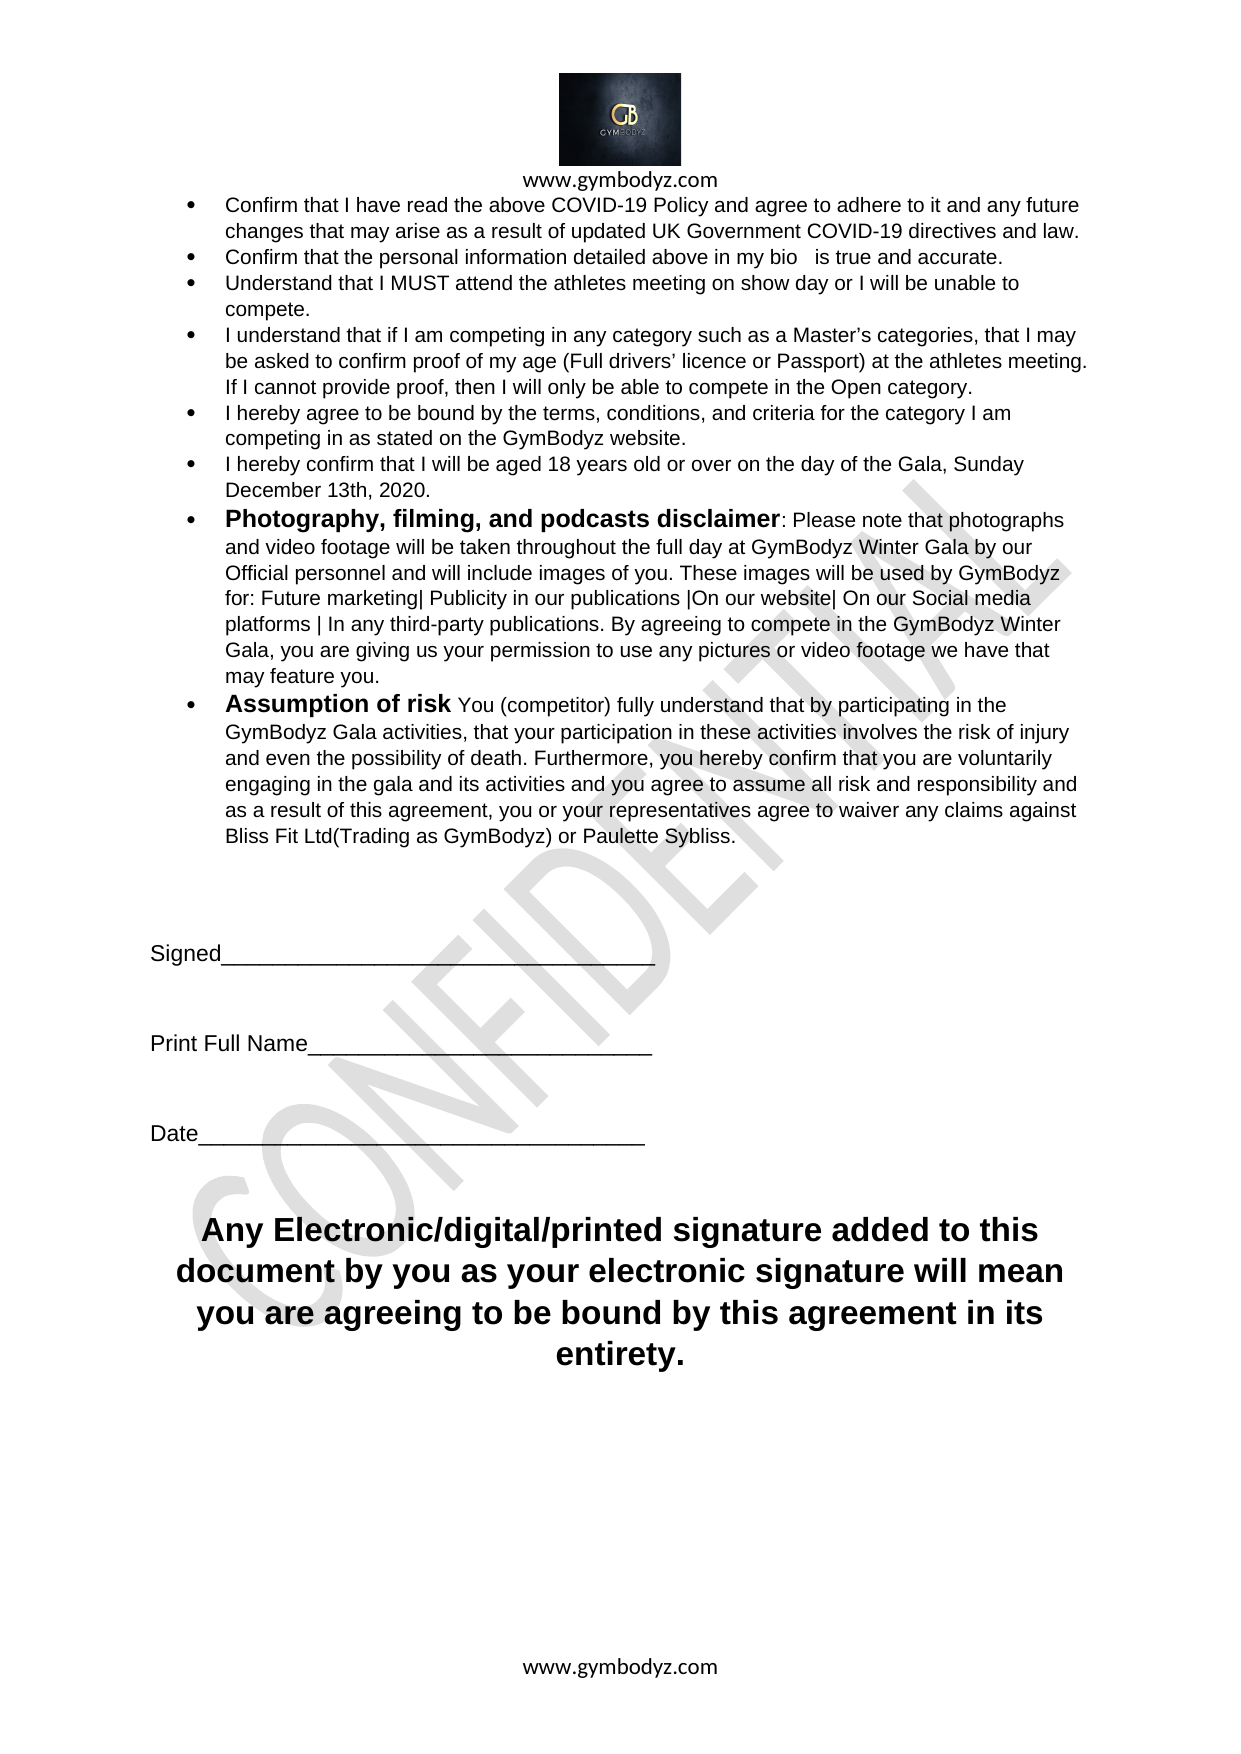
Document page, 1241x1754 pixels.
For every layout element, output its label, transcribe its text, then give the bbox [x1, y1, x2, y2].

list I hereby confirm that I will be aged 18 years old or over on the day of the Gala, Sunday December 13th, 2020. [187, 452, 1090, 502]
text Print Full Name___________________________ [150, 1030, 1090, 1056]
list I hereby agree to be bound by the terms, conditions, and criteria for the category I am competing in as stated on the GymBodyz website. [187, 400, 1090, 450]
list Photography, filming, and podcasts disclaimer: Please note that photographs and video footage will be taken throughout the full day at GymBodyz Winter Gala by our Official personnel and will include images of you. These images will be used by GymBodyz for: Future marketing| Publicity in our publications |On our website| On our Social media platforms | In any third-party publications. By agreeing to compete in the GymBodyz Winter Gala, you are giving us your permission to use any pictures or video footage we have that may feature you. [187, 504, 1090, 688]
picture [559, 73, 682, 166]
text Any Electronic/digital/printed signature added to this document by you as your electronic signature will mean you are agreeing to be bound by this agreement in its entirety. [150, 1210, 1090, 1373]
list I understand that if I am competing in any category such as a Master’s categories, that I may be asked to confirm proof of my age (Full drivers’ licence or Passport) at the athletes meeting. If I cannot provide proof, then I will only be able to compete in the Open category. [187, 323, 1090, 398]
text Date___________________________________ [150, 1120, 1090, 1146]
text Signed__________________________________ [150, 939, 1090, 966]
list Understand that I MUST attend the athletes meeting on show day or I will be unable to compete. [187, 271, 1090, 321]
list Confirm that I have read the above COVID-19 Policy and agree to adhere to it and any future changes that may arise as a result of updated UK Government COVID-19 directives and law. [187, 193, 1090, 243]
list Assumption of risk You (competitor) fully understand that by participating in the GymBodyz Gala activities, that your participation in these activities involves the risk of injury and even the possibility of death. Furthermore, you hereby confirm that you are voluntarily engaging in the gala and its activities and you agree to assume all risk and responsibility and as a result of this agreement, you or your representatives agree to waiver any claims against Bliss Fit Ltd(Trading as GymBodyz) or Paulette Sybliss. [187, 689, 1090, 847]
list Confirm that the personal information detailed above in my bio is true and accurate. [187, 245, 1090, 269]
